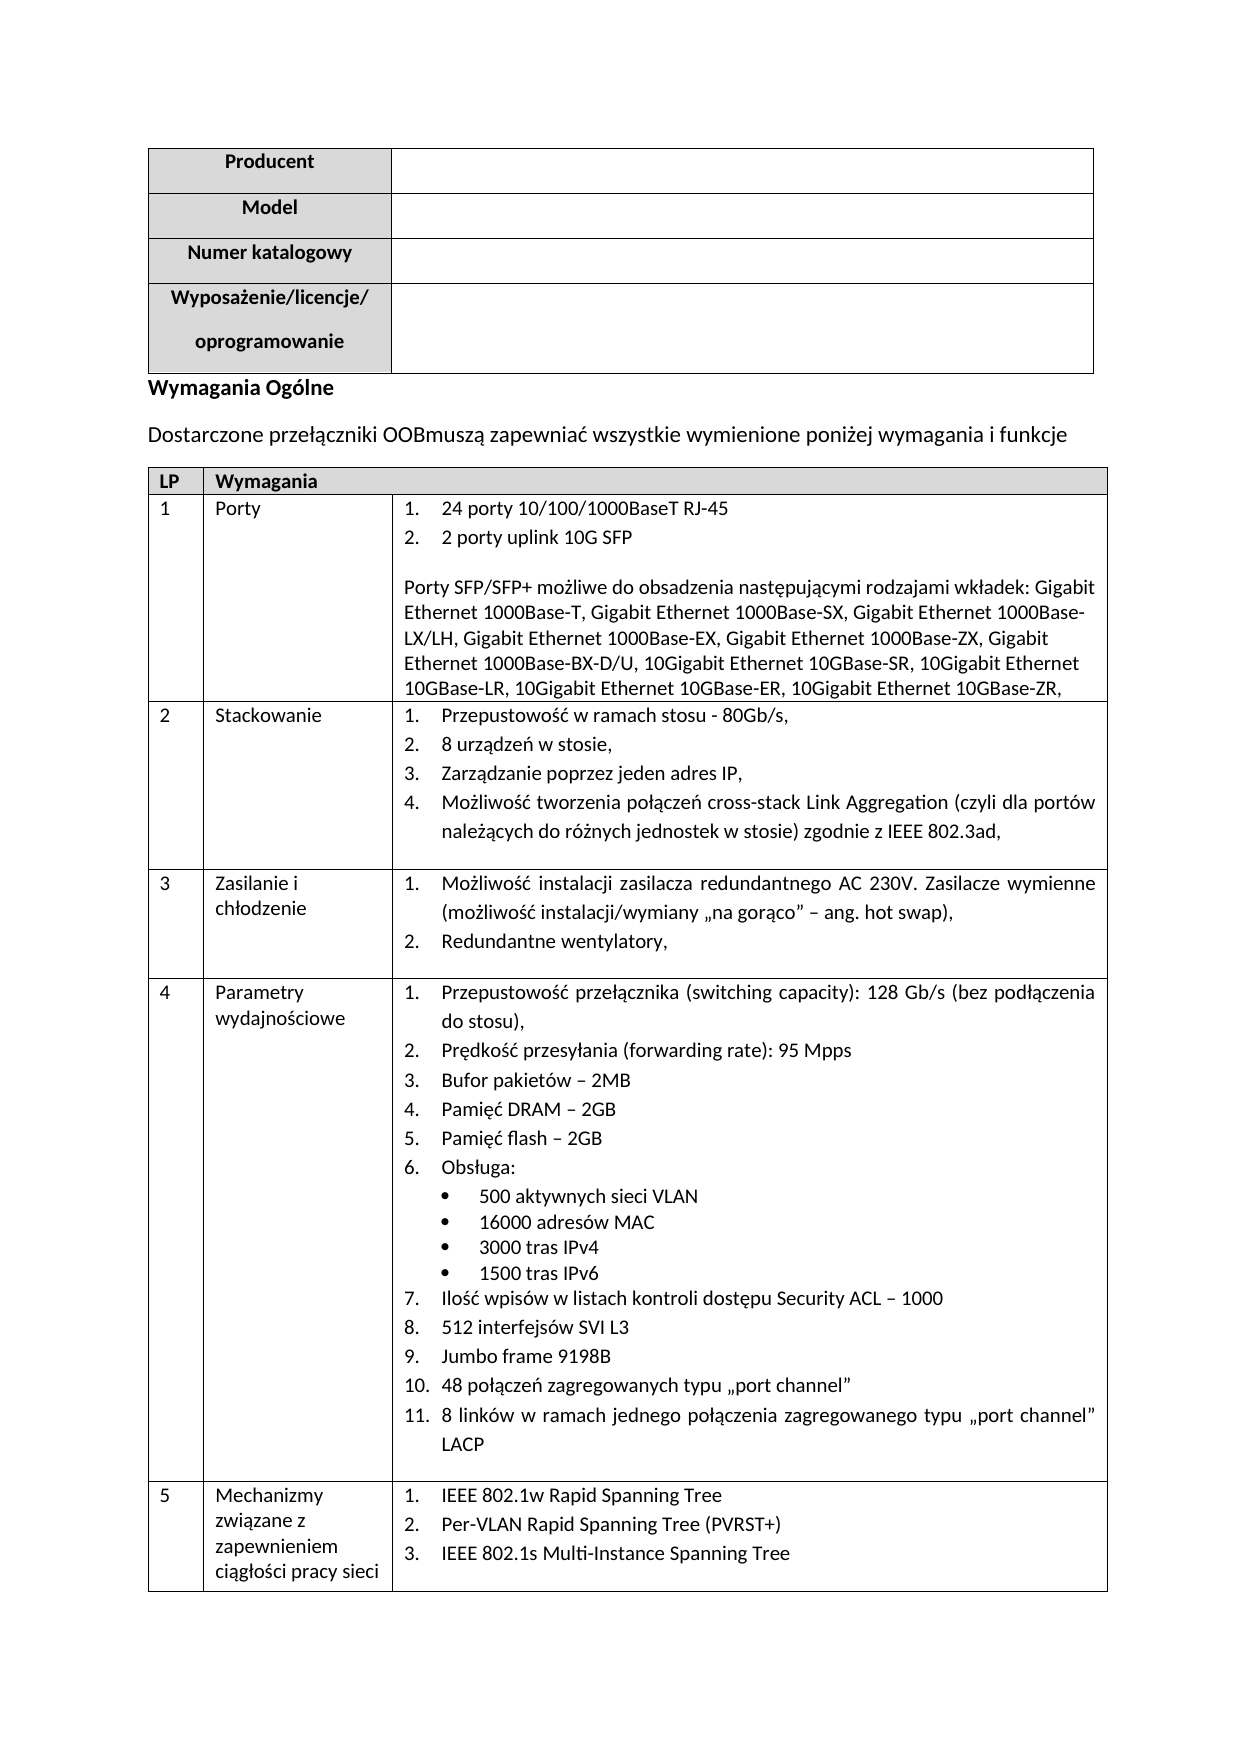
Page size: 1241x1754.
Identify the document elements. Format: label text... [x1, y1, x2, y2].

text Wymagania Ogólne [148, 374, 1093, 402]
table_cell Parametry wydajnościowe [204, 979, 392, 1481]
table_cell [204, 1482, 392, 1591]
table_cell 5 [149, 1482, 203, 1591]
table_cell Numer katalogowy [149, 239, 391, 283]
table_cell Model [149, 194, 391, 238]
table_cell Przepustowość przełącznika (switching capacity): 128 Gb/s (bez podłączenia do stosu), Prędkość przesyłania (forwarding rate): 95 Mpps Bufor pakietów – 2MB Pamięć DRAM – 2GB Pamięć flash – 2GB Obsługa: 500 aktywnych sieci VLAN 16000 adresów MAC 3000 tras IPv4 1500 tras IPv6 Ilość wpisów w listach kontroli dostępu Security ACL – 1000 512 interfejsów SVI L3 Jumbo frame 9198B 48 połączeń zagregowanych typu „port channel” 8 linków w ramach jednego połączenia zagregowanego typu „port channel” LACP [393, 979, 1107, 1481]
table_header Wymagania [204, 468, 1107, 494]
table_cell [392, 239, 1093, 283]
table_header LP [149, 468, 203, 494]
table_cell Stackowanie [204, 702, 392, 869]
table_cell Porty [204, 495, 392, 701]
table_header [392, 149, 1093, 193]
table_cell 2 [149, 702, 203, 869]
table_cell [392, 194, 1093, 238]
table_cell Przepustowość w ramach stosu - 80Gb/s, 8 urządzeń w stosie, Zarządzanie poprzez jeden adres IP, Możliwość tworzenia połączeń cross-stack Link Aggregation (czyli dla portów należących do różnych jednostek w stosie) zgodnie z IEEE 802.3ad, [393, 702, 1107, 869]
table_cell [392, 284, 1093, 372]
table_header Producent [149, 149, 391, 193]
table_cell 24 porty 10/100/1000BaseT RJ-45 2 porty uplink 10G SFP Porty SFP/SFP+ możliwe do obsadzenia następującymi rodzajami wkładek: Gigabit Ethernet 1000Base-T, Gigabit Ethernet 1000Base-SX, Gigabit Ethernet 1000Base-LX/LH, Gigabit Ethernet 1000Base-EX, Gigabit Ethernet 1000Base-ZX, Gigabit Ethernet 1000Base-BX-D/U, 10Gigabit Ethernet 10GBase-SR, 10Gigabit Ethernet 10GBase-LR, 10Gigabit Ethernet 10GBase-ER, 10Gigabit Ethernet 10GBase-ZR, [393, 495, 1107, 701]
table_cell 3 [149, 870, 203, 978]
table_cell Wyposażenie/licencje/ oprogramowanie [149, 284, 391, 372]
table_cell Możliwość instalacji zasilacza redundantnego AC 230V. Zasilacze wymienne (możliwość instalacji/wymiany „na gorąco” – ang. hot swap), Redundantne wentylatory, [393, 870, 1107, 978]
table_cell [393, 1482, 1107, 1591]
text Dostarczone przełączniki OOBmuszą zapewniać wszystkie wymienione poniżej wymagania i funkcje [148, 420, 1093, 448]
table_cell Zasilanie i chłodzenie [204, 870, 392, 978]
table_cell 1 [149, 495, 203, 701]
table_cell 4 [149, 979, 203, 1481]
